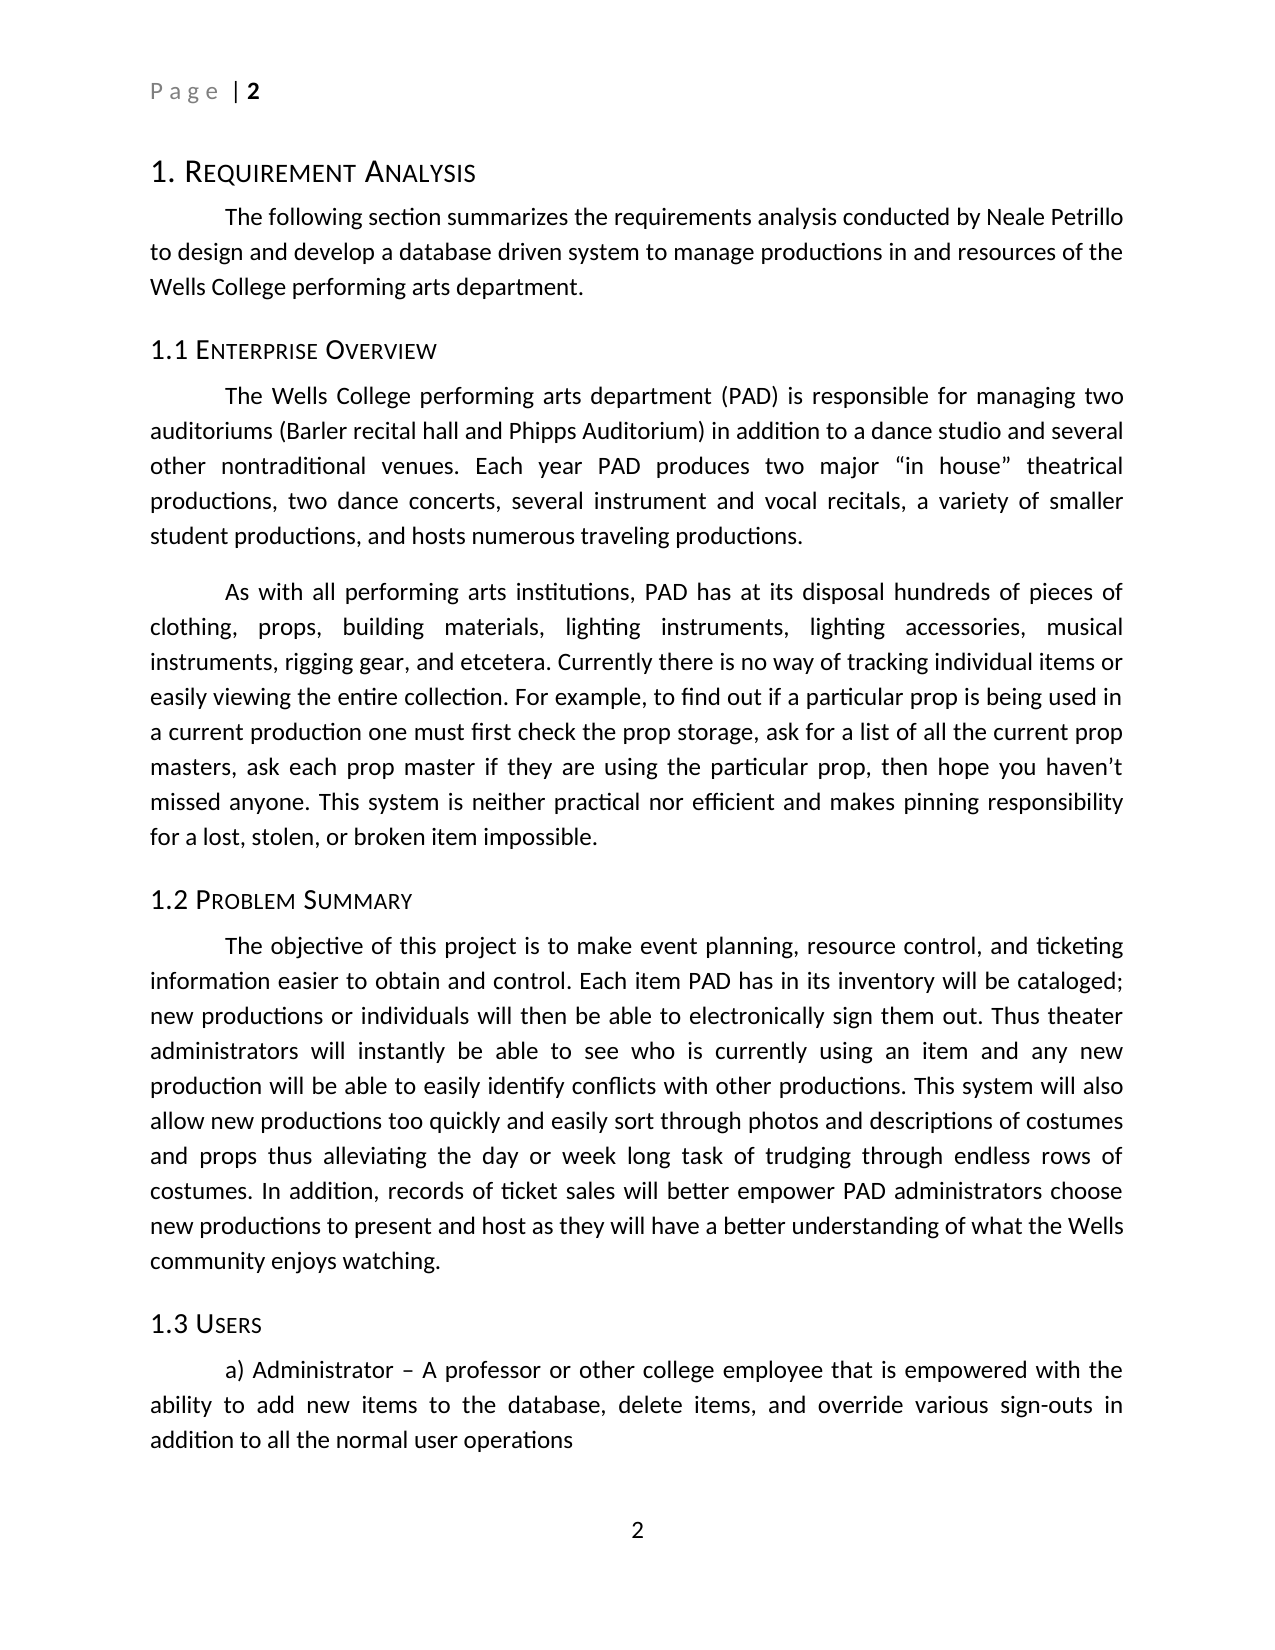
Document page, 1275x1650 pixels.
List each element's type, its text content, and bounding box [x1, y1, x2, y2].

subtitle 1. Requirement Analysis [150, 150, 1125, 191]
subtitle 1.3 Users [150, 1305, 1125, 1341]
subtitle 1.1 Enterprise Overview [150, 331, 1125, 367]
text a) Administrator – A professor or other college employee that is empowered with the ability to add new items to the database, delete items, and override various sign-outs in addition to all the normal user operations [150, 1354, 1125, 1455]
subtitle 1.2 Problem Summary [150, 881, 1125, 917]
text The objective of this project is to make event planning, resource control, and ticketing information easier to obtain and control. Each item PAD has in its inventory will be cataloged; new productions or individuals will then be able to electronically sign them out. Thus theater administrators will instantly be able to see who is currently using an item and any new production will be able to easily identify conflicts with other productions. This system will also allow new productions too quickly and easily sort through photos and descriptions of costumes and props thus alleviating the day or week long task of trudging through endless rows of costumes. In addition, records of ticket sales will better empower PAD administrators choose new productions to present and host as they will have a better understanding of what the Wells community enjoys watching. [150, 930, 1125, 1276]
text As with all performing arts institutions, PAD has at its disposal hundreds of pieces of clothing, props, building materials, lighting instruments, lighting accessories, musical instruments, rigging gear, and etcetera. Currently there is no way of tracking individual items or easily viewing the entire collection. For example, to find out if a particular prop is being used in a current production one must first check the prop storage, ask for a list of all the current prop masters, ask each prop master if they are using the particular prop, then hope you haven’t missed anyone. This system is neither practical nor efficient and makes pinning responsibility for a lost, stolen, or broken item impossible. [150, 576, 1125, 852]
text The following section summarizes the requirements analysis conducted by Neale Petrillo to design and develop a database driven system to manage productions in and resources of the Wells College performing arts department. [150, 201, 1125, 301]
text The Wells College performing arts department (PAD) is responsible for managing two auditoriums (Barler recital hall and Phipps Auditorium) in addition to a dance studio and several other nontraditional venues. Each year PAD produces two major “in house” theatrical productions, two dance concerts, several instrument and vocal recitals, a variety of smaller student productions, and hosts numerous traveling productions. [150, 380, 1125, 551]
